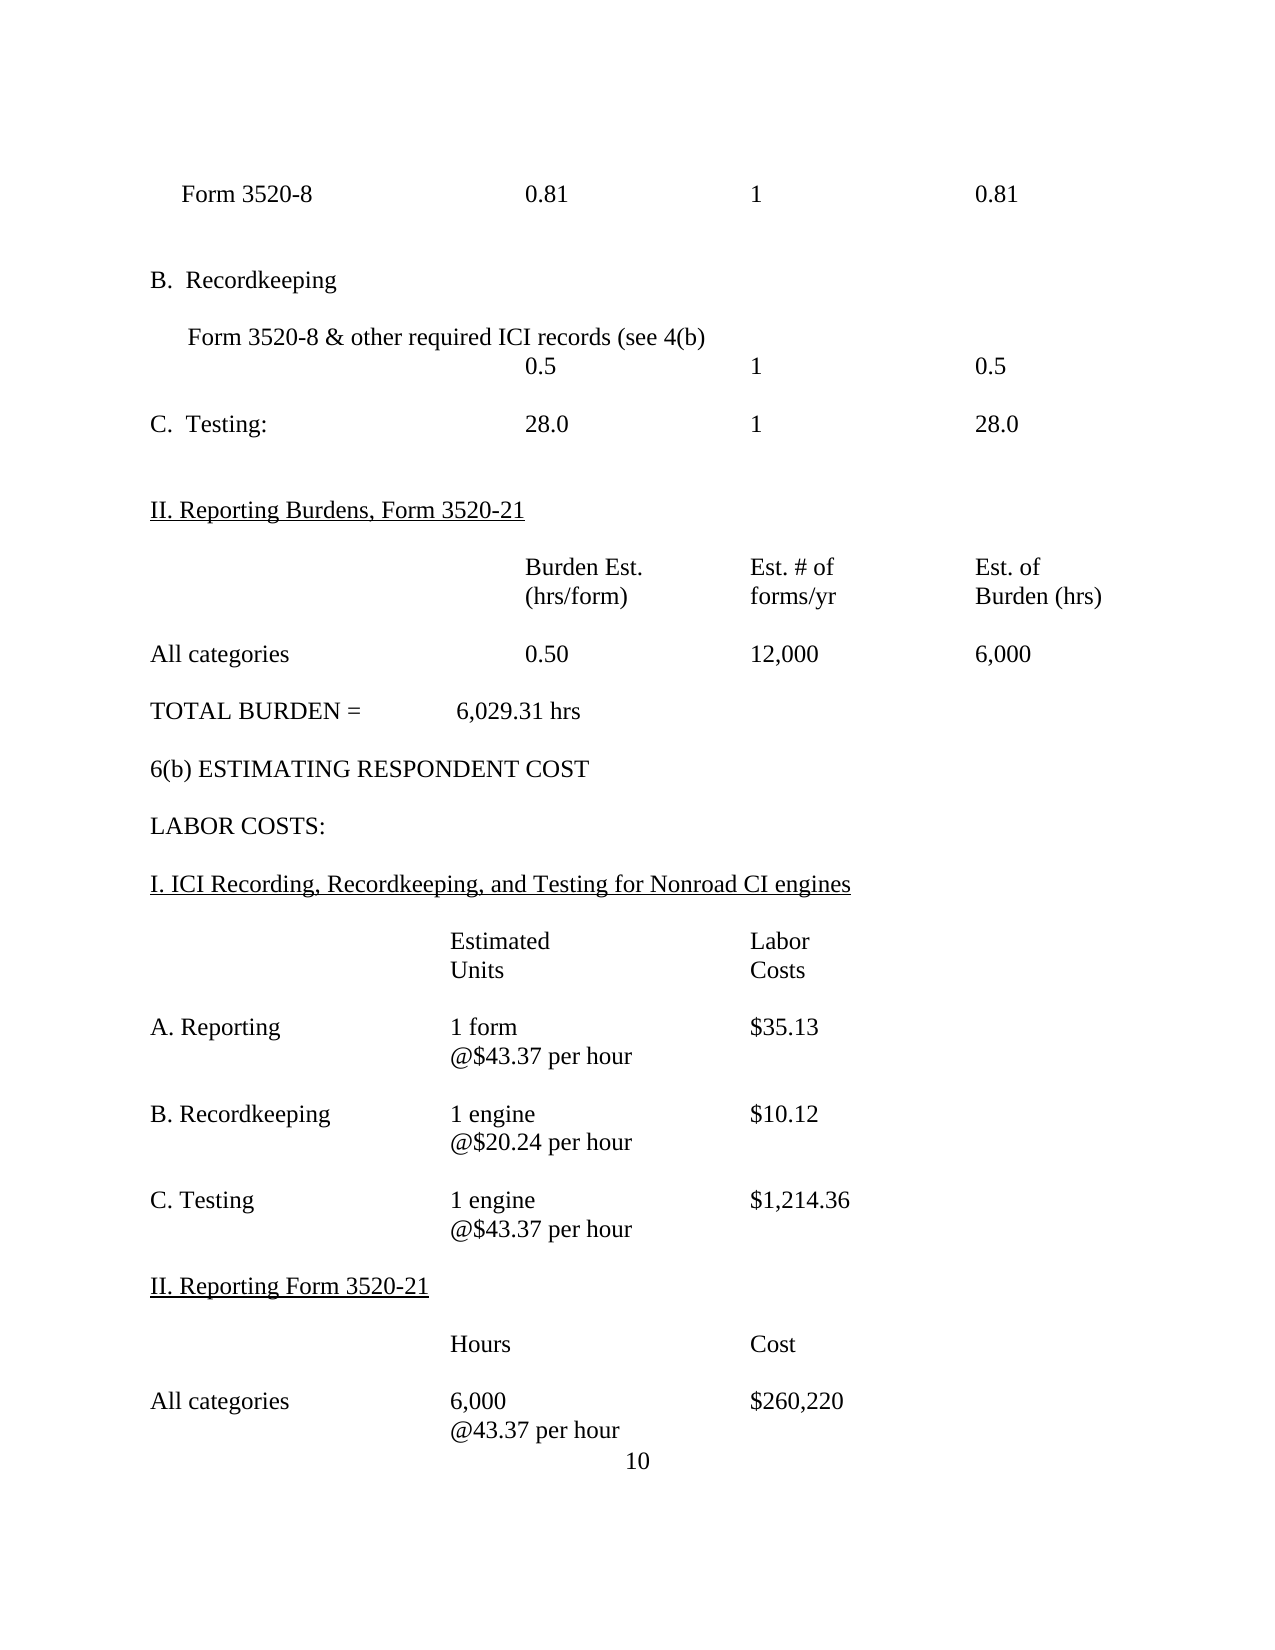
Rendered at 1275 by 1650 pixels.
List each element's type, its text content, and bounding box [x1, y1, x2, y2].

text @43.37 per hour [150, 1415, 1125, 1444]
text Hours Cost [150, 1329, 1125, 1357]
text Estimated Labor [150, 926, 1125, 955]
text (hrs/form) forms/yr Burden (hrs) [525, 581, 1125, 610]
text All categories 6,000 $260,220 [150, 1386, 1125, 1415]
text Units Costs [150, 955, 1125, 984]
text All categories 0.50 12,000 6,000 [150, 639, 1125, 667]
text @$43.37 per hour [225, 1041, 1125, 1070]
text A. Reporting 1 form $35.13 [150, 1012, 1125, 1041]
text @$43.37 per hour [150, 1214, 1125, 1242]
text II. Reporting Form 3520-21 [150, 1271, 1125, 1300]
text Form 3520-8 0.81 1 0.81 [150, 179, 1125, 236]
text LABOR COSTS: [150, 811, 1125, 840]
text C. Testing 1 engine $1,214.36 [150, 1185, 1125, 1214]
text 0.5 1 0.5 [150, 351, 1125, 409]
text C. Testing: 28.0 1 28.0 [150, 409, 1125, 437]
text B. Recordkeeping 1 engine $10.12 [150, 1099, 1125, 1127]
text II. Reporting Burdens, Form 3520-21 [150, 495, 1125, 524]
text 6(b) ESTIMATING RESPONDENT COST [150, 754, 1125, 782]
text TOTAL BURDEN = 6,029.31 hrs [150, 696, 1125, 725]
text Form 3520-8 & other required ICI records (see 4(b) [150, 322, 1125, 351]
text @$20.24 per hour [300, 1127, 1125, 1156]
text B. Recordkeeping [150, 265, 1125, 294]
text Burden Est. Est. # of Est. of [525, 552, 1125, 581]
text I. ICI Recording, Recordkeeping, and Testing for Nonroad CI engines [150, 869, 1125, 897]
